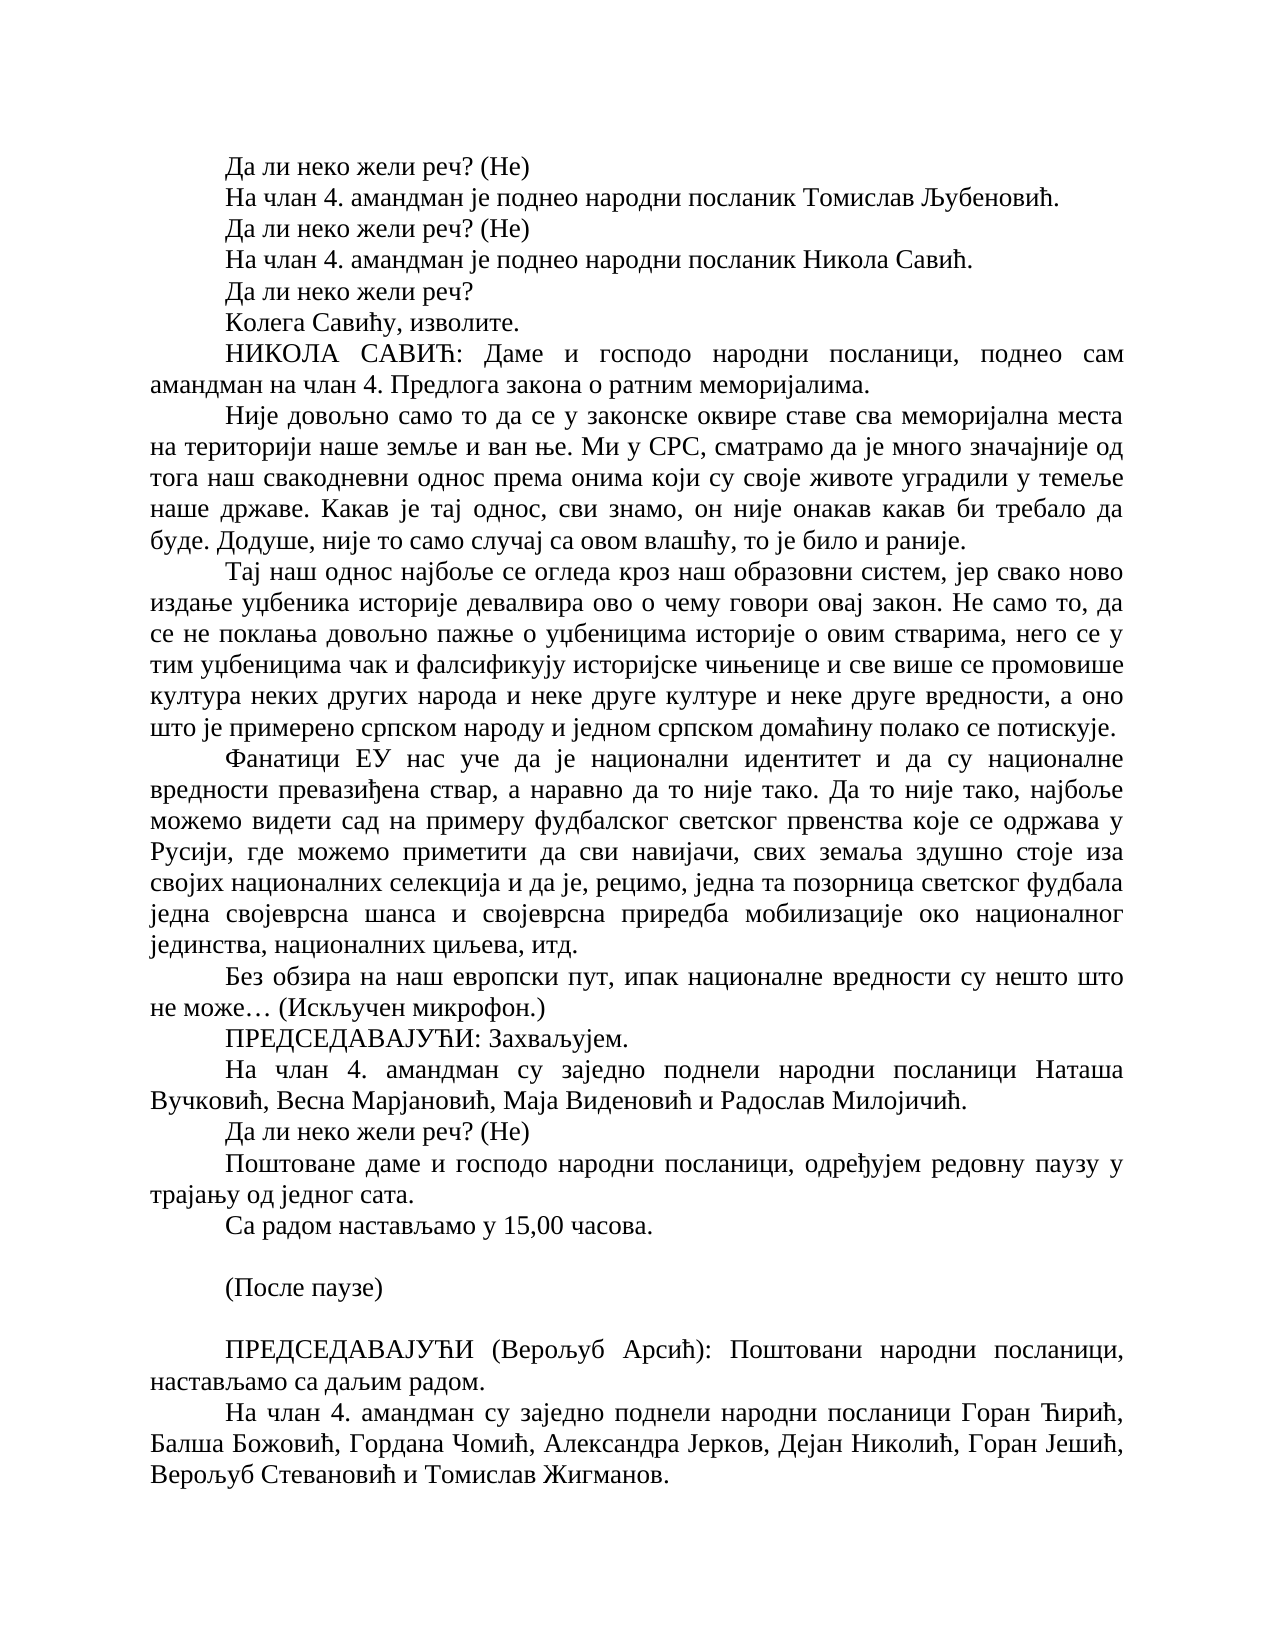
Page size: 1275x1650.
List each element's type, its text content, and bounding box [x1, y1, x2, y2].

text (После паузе) [150, 1271, 1125, 1302]
text Тај наш однос најбоље се огледа кроз наш образовни систем, јер свако ново издање уџбеника историје девалвира ово о чему говори овај закон. Не само то, да се не поклања довољно пажње о уџбеницима историје о овим стварима, него се у тим уџбеницима чак и фалсификују историјске чињенице и све више се промовише култура неких других народа и неке друге културе и неке друге вредности, а оно што је примерено српском народу и једном српском домаћину полако се потискује. [150, 555, 1125, 742]
text Без обзира на наш европски пут, ипак националне вредности су нешто што не може… (Искључен микрофон.) [150, 960, 1125, 1022]
text На члан 4. амандман је поднео народни посланик Никола Савић. [150, 243, 1125, 274]
text НИКОЛА САВИЋ: Даме и господо народни посланици, поднео сам амандман на члан 4. Предлога закона о ратним меморијалима. [150, 337, 1125, 399]
text Да ли неко жели реч? (Не) [150, 1116, 1125, 1147]
text На члан 4. амандман је поднео народни посланик Томислав Љубеновић. [150, 181, 1125, 212]
text Колега Савићу, изволите. [150, 306, 1125, 337]
text Није довољно само то да се у законске оквире ставе сва меморијална места на територији наше земље и ван ње. Ми у СРС, сматрамо да је много значајније од тога наш свакодневни однос према онима који су своје животе уградили у темеље наше државе. Какав је тај однос, сви знамо, он није онакав какав би требало да буде. Додуше, није то само случај са овом влашћу, то је било и раније. [150, 399, 1125, 555]
text На члан 4. амандман су заједно поднели народни посланици Горан Ћирић, Балша Божовић, Гордана Чомић, Александра Јерков, Дејан Николић, Горан Јешић, Верољуб Стевановић и Томислав Жигманов. [150, 1396, 1125, 1489]
text Фанатици ЕУ нас уче да је национални идентитет и да су националне вредности превазиђена ствар, а наравно да то није тако. Да то није тако, најбоље можемо видети сад на примеру фудбалског светског првенства које се одржава у Русији, где можемо приметити да сви навијачи, свих земаља здушно стоје иза својих националних селекција и да је, рецимо, једна та позорница светског фудбала једна својеврсна шанса и својеврсна приредба мобилизације око националног јединства, националних циљева, итд. [150, 742, 1125, 960]
text На члан 4. амандман су заједно поднели народни посланици Наташа Вучковић, Весна Марјановић, Маја Виденовић и Радослав Милојичић. [150, 1053, 1125, 1116]
text Да ли неко жели реч? [150, 274, 1125, 306]
text ПРЕДСЕДАВАЈУЋИ: Захваљујем. [150, 1022, 1125, 1053]
text Да ли неко жели реч? (Не) [150, 212, 1125, 243]
text Да ли неко жели реч? (Не) [150, 150, 1125, 181]
text ПРЕДСЕДАВАЈУЋИ (Верољуб Арсић): Поштовани народни посланици, настављамо са даљим радом. [150, 1333, 1125, 1396]
text Поштоване даме и господо народни посланици, одређујем редовну паузу у трајању од једног сата. [150, 1147, 1125, 1209]
text Са радом настављамо у 15,00 часова. [150, 1209, 1125, 1240]
